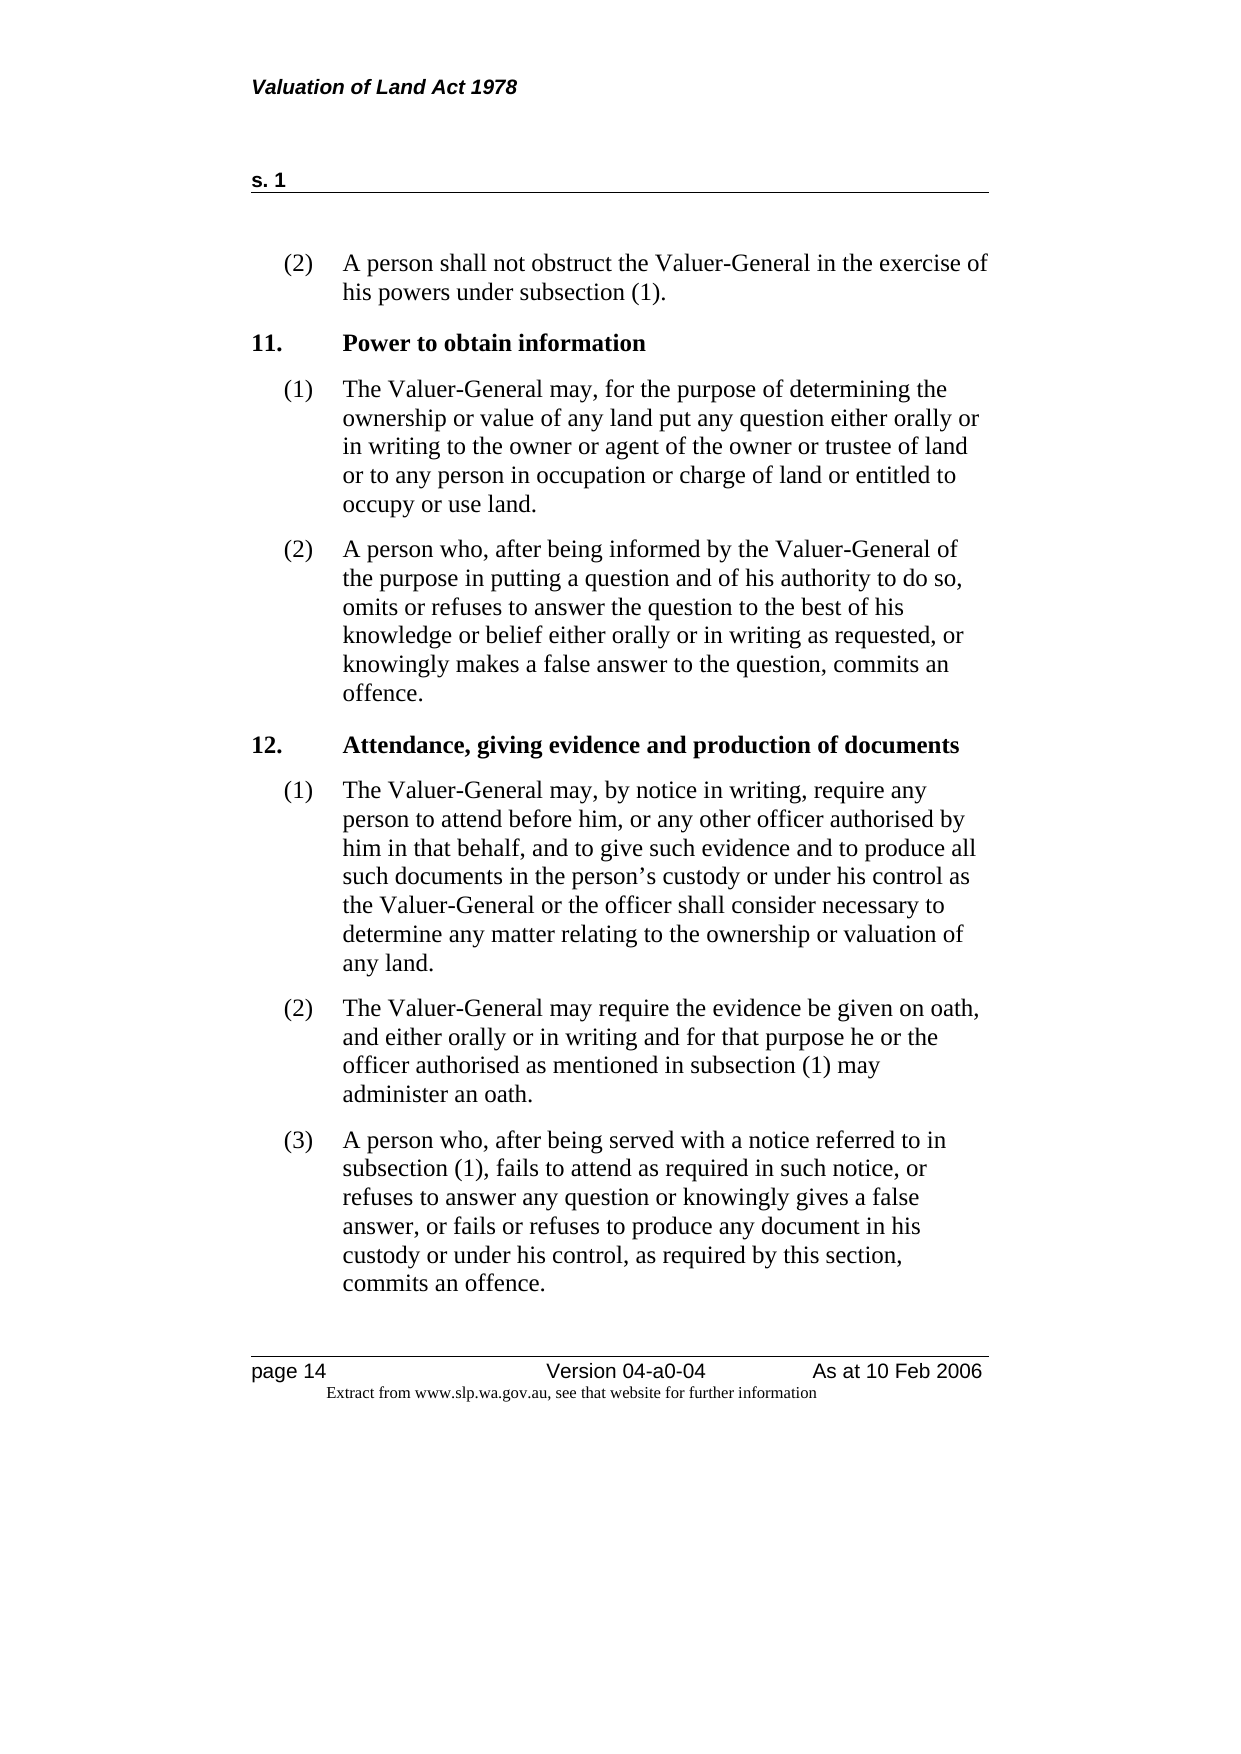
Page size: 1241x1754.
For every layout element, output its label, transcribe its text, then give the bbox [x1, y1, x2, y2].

text (1) The Valuer-General may, for the purpose of determining the ownership or value of any land put any question either orally or in writing to the owner or agent of the owner or trustee of land or to any person in occupation or charge of land or entitled to occupy or use land. [251, 374, 989, 518]
subtitle 11. Power to obtain information [251, 328, 989, 357]
text (3) A person who, after being served with a notice referred to in subsection (1), fails to attend as required in such notice, or refuses to answer any question or knowingly gives a false answer, or fails or refuses to produce any document in his custody or under his control, as required by this section, commits an offence. [251, 1125, 989, 1297]
text (1) The Valuer-General may, by notice in writing, require any person to attend before him, or any other officer authorised by him in that behalf, and to give such evidence and to produce all such documents in the person’s custody or under his control as the Valuer-General or the officer shall consider necessary to determine any matter relating to the ownership or valuation of any land. [251, 775, 989, 976]
text (2) A person who, after being informed by the Valuer-General of the purpose in putting a question and of his authority to do so, omits or refuses to answer the question to the best of his knowledge or belief either orally or in writing as requested, or knowingly makes a false answer to the question, commits an offence. [251, 534, 989, 707]
text (2) A person shall not obstruct the Valuer-General in the exercise of his powers under subsection (1). [251, 248, 989, 306]
text (2) The Valuer-General may require the evidence be given on oath, and either orally or in writing and for that purpose he or the officer authorised as mentioned in subsection (1) may administer an oath. [251, 993, 989, 1108]
subtitle 12. Attendance, giving evidence and production of documents [251, 730, 989, 758]
